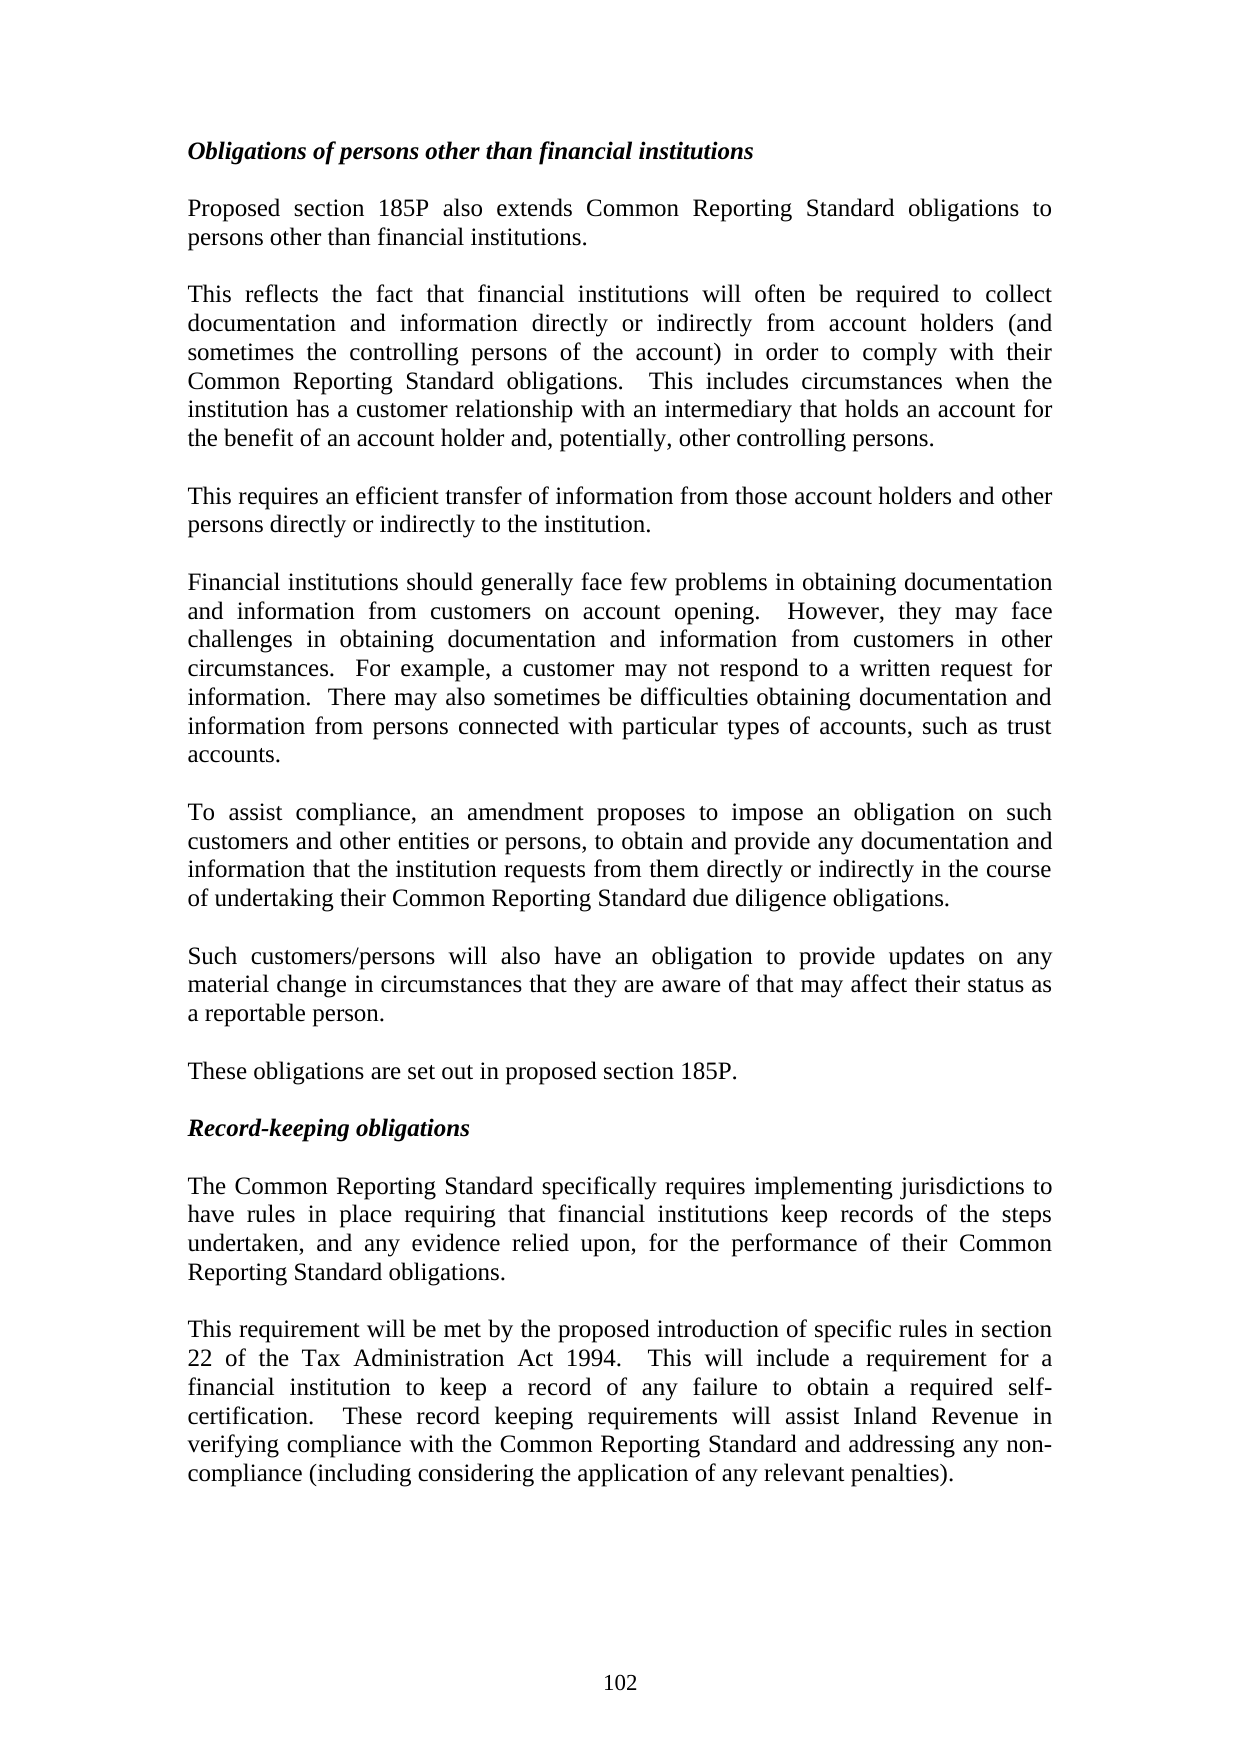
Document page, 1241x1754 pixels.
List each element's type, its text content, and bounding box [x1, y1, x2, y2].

subtitle Obligations of persons other than financial institutions [187, 136, 1053, 164]
text This requires an efficient transfer of information from those account holders and other persons directly or indirectly to the institution. [187, 481, 1053, 538]
text Financial institutions should generally face few problems in obtaining documentation and information from customers on account opening. However, they may face challenges in obtaining documentation and information from customers in other circumstances. For example, a customer may not respond to a written request for information. There may also sometimes be difficulties obtaining documentation and information from persons connected with particular types of accounts, such as trust accounts. [187, 567, 1053, 768]
text To assist compliance, an amendment proposes to impose an obligation on such customers and other entities or persons, to obtain and provide any documentation and information that the institution requests from them directly or indirectly in the course of undertaking their Common Reporting Standard due diligence obligations. [187, 797, 1053, 912]
text This reflects the fact that financial institutions will often be required to collect documentation and information directly or indirectly from account holders (and sometimes the controlling persons of the account) in order to comply with their Common Reporting Standard obligations. This includes circumstances when the institution has a customer relationship with an intermediary that holds an account for the benefit of an account holder and, potentially, other controlling persons. [187, 279, 1053, 452]
text These obligations are set out in proposed section 185P. [187, 1056, 1053, 1084]
text Proposed section 185P also extends Common Reporting Standard obligations to persons other than financial institutions. [187, 193, 1053, 251]
subtitle Record-keeping obligations [187, 1113, 1053, 1142]
text Such customers/persons will also have an obligation to provide updates on any material change in circumstances that they are aware of that may affect their status as a reportable person. [187, 941, 1053, 1027]
text This requirement will be met by the proposed introduction of specific rules in section 22 of the Tax Administration Act 1994. This will include a requirement for a financial institution to keep a record of any failure to obtain a required self-certification. These record keeping requirements will assist Inland Revenue in verifying compliance with the Common Reporting Standard and addressing any non-compliance (including considering the application of any relevant penalties). [187, 1314, 1053, 1487]
text The Common Reporting Standard specifically requires implementing jurisdictions to have rules in place requiring that financial institutions keep records of the steps undertaken, and any evidence relied upon, for the performance of their Common Reporting Standard obligations. [187, 1171, 1053, 1286]
